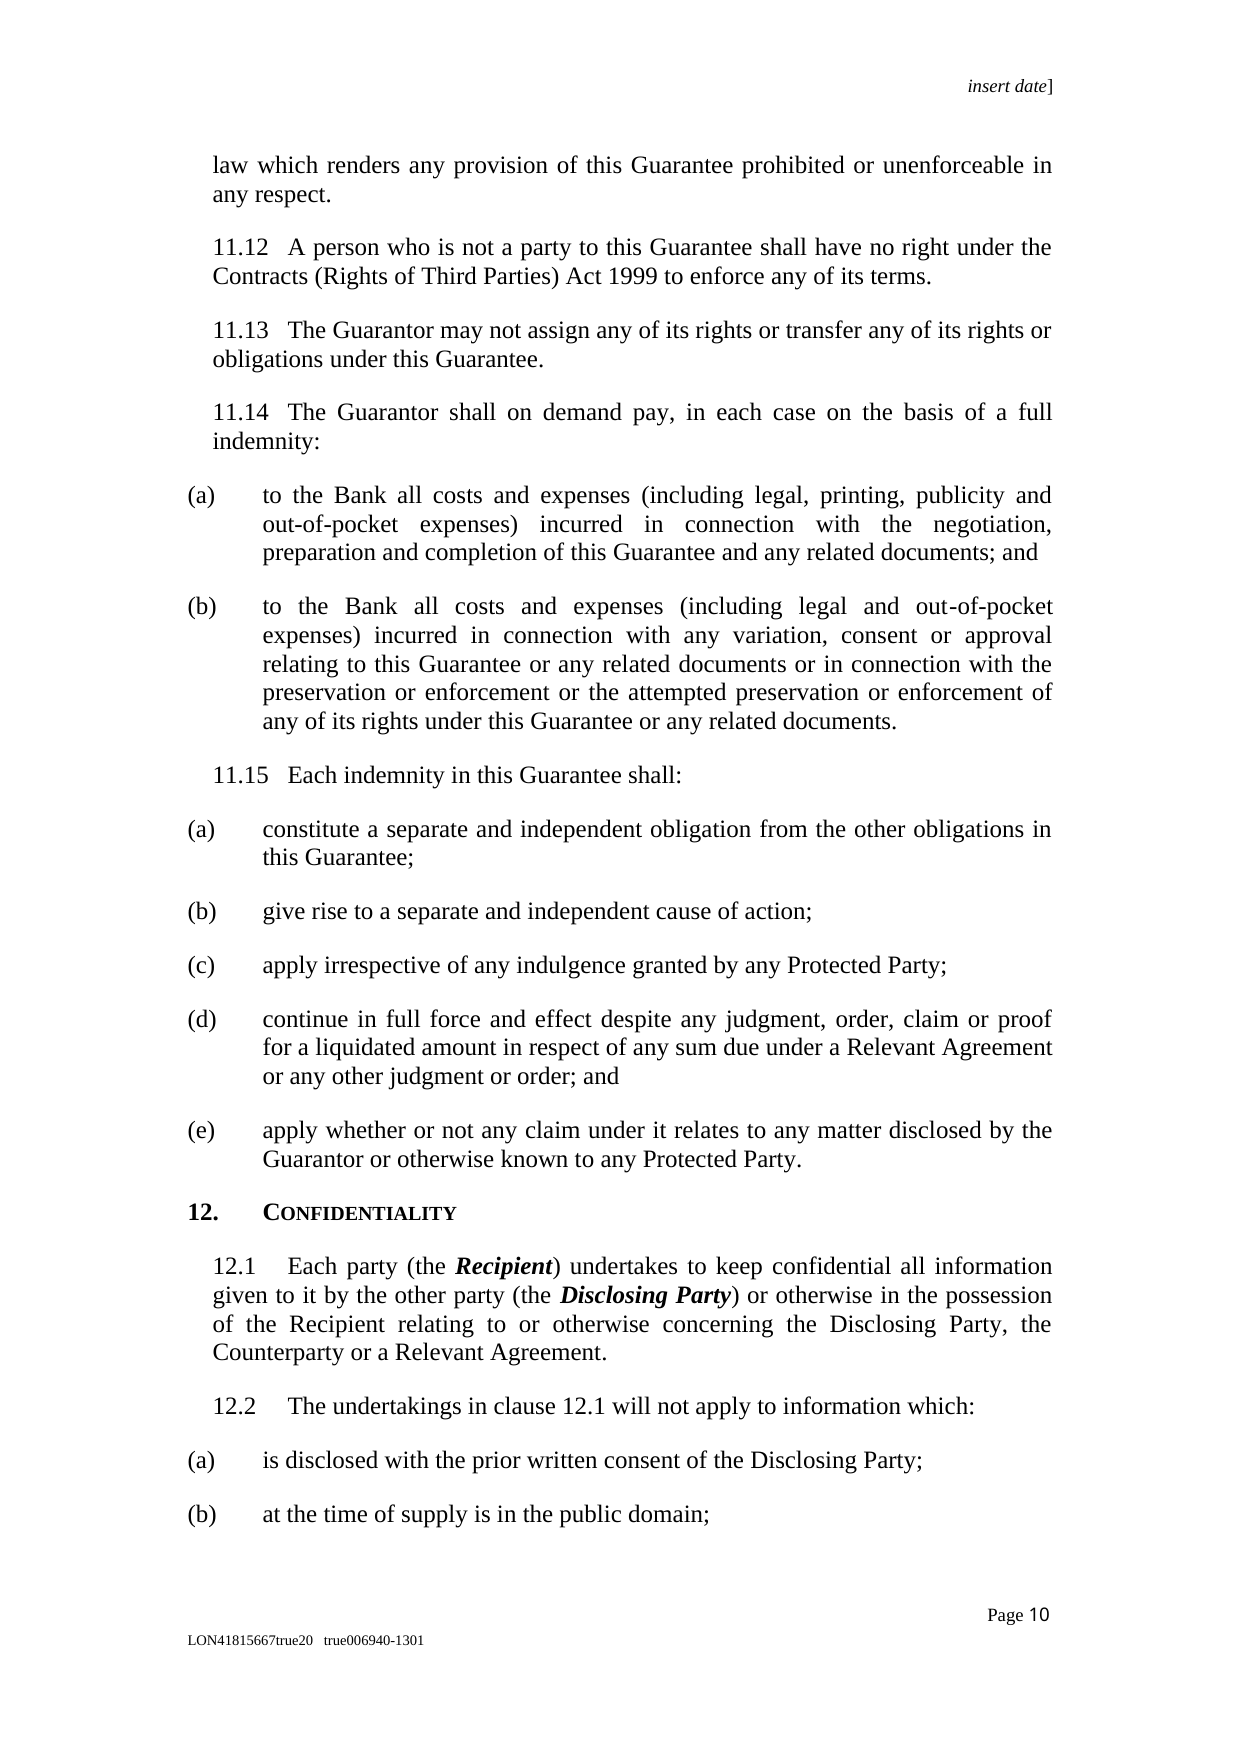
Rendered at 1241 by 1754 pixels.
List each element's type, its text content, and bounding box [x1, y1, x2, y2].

text to the Bank all costs and expenses (including legal and out-of-pocket expenses) incurred in connection with any variation, consent or approval relating to this Guarantee or any related documents or in connection with the preservation or enforcement or the attempted preservation or enforcement of any of its rights under this Guarantee or any related documents. [187, 591, 1053, 735]
text Each party (the Recipient) undertakes to keep confidential all information given to it by the other party (the Disclosing Party) or otherwise in the possession of the Recipient relating to or otherwise concerning the Disclosing Party, the Counterparty or a Relevant Agreement. [212, 1251, 1053, 1366]
text A person who is not a party to this Guarantee shall have no right under the Contracts (Rights of Third Parties) Act 1999 to enforce any of its terms. [212, 232, 1053, 290]
text The undertakings in clause 12.1 will not apply to information which: [212, 1391, 1053, 1420]
text Confidentiality [187, 1197, 1053, 1226]
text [212, 150, 1053, 207]
text continue in full force and effect despite any judgment, order, claim or proof for a liquidated amount in respect of any sum due under a Relevant Agreement or any other judgment or order; and [187, 1004, 1053, 1090]
text at the time of supply is in the public domain; [187, 1499, 1053, 1527]
text apply irrespective of any indulgence granted by any Protected Party; [187, 950, 1053, 979]
text The Guarantor may not assign any of its rights or transfer any of its rights or obligations under this Guarantee. [212, 315, 1053, 372]
text apply whether or not any claim under it relates to any matter disclosed by the Guarantor or otherwise known to any Protected Party. [187, 1115, 1053, 1172]
text Each indemnity in this Guarantee shall: [212, 760, 1053, 789]
text constitute a separate and independent obligation from the other obligations in this Guarantee; [187, 814, 1053, 871]
text The Guarantor shall on demand pay, in each case on the basis of a full indemnity: [212, 397, 1053, 455]
text to the Bank all costs and expenses (including legal, printing, publicity and out-of-pocket expenses) incurred in connection with the negotiation, preparation and completion of this Guarantee and any related documents; and [187, 480, 1053, 566]
text is disclosed with the prior written consent of the Disclosing Party; [187, 1445, 1053, 1474]
text give rise to a separate and independent cause of action; [187, 896, 1053, 925]
